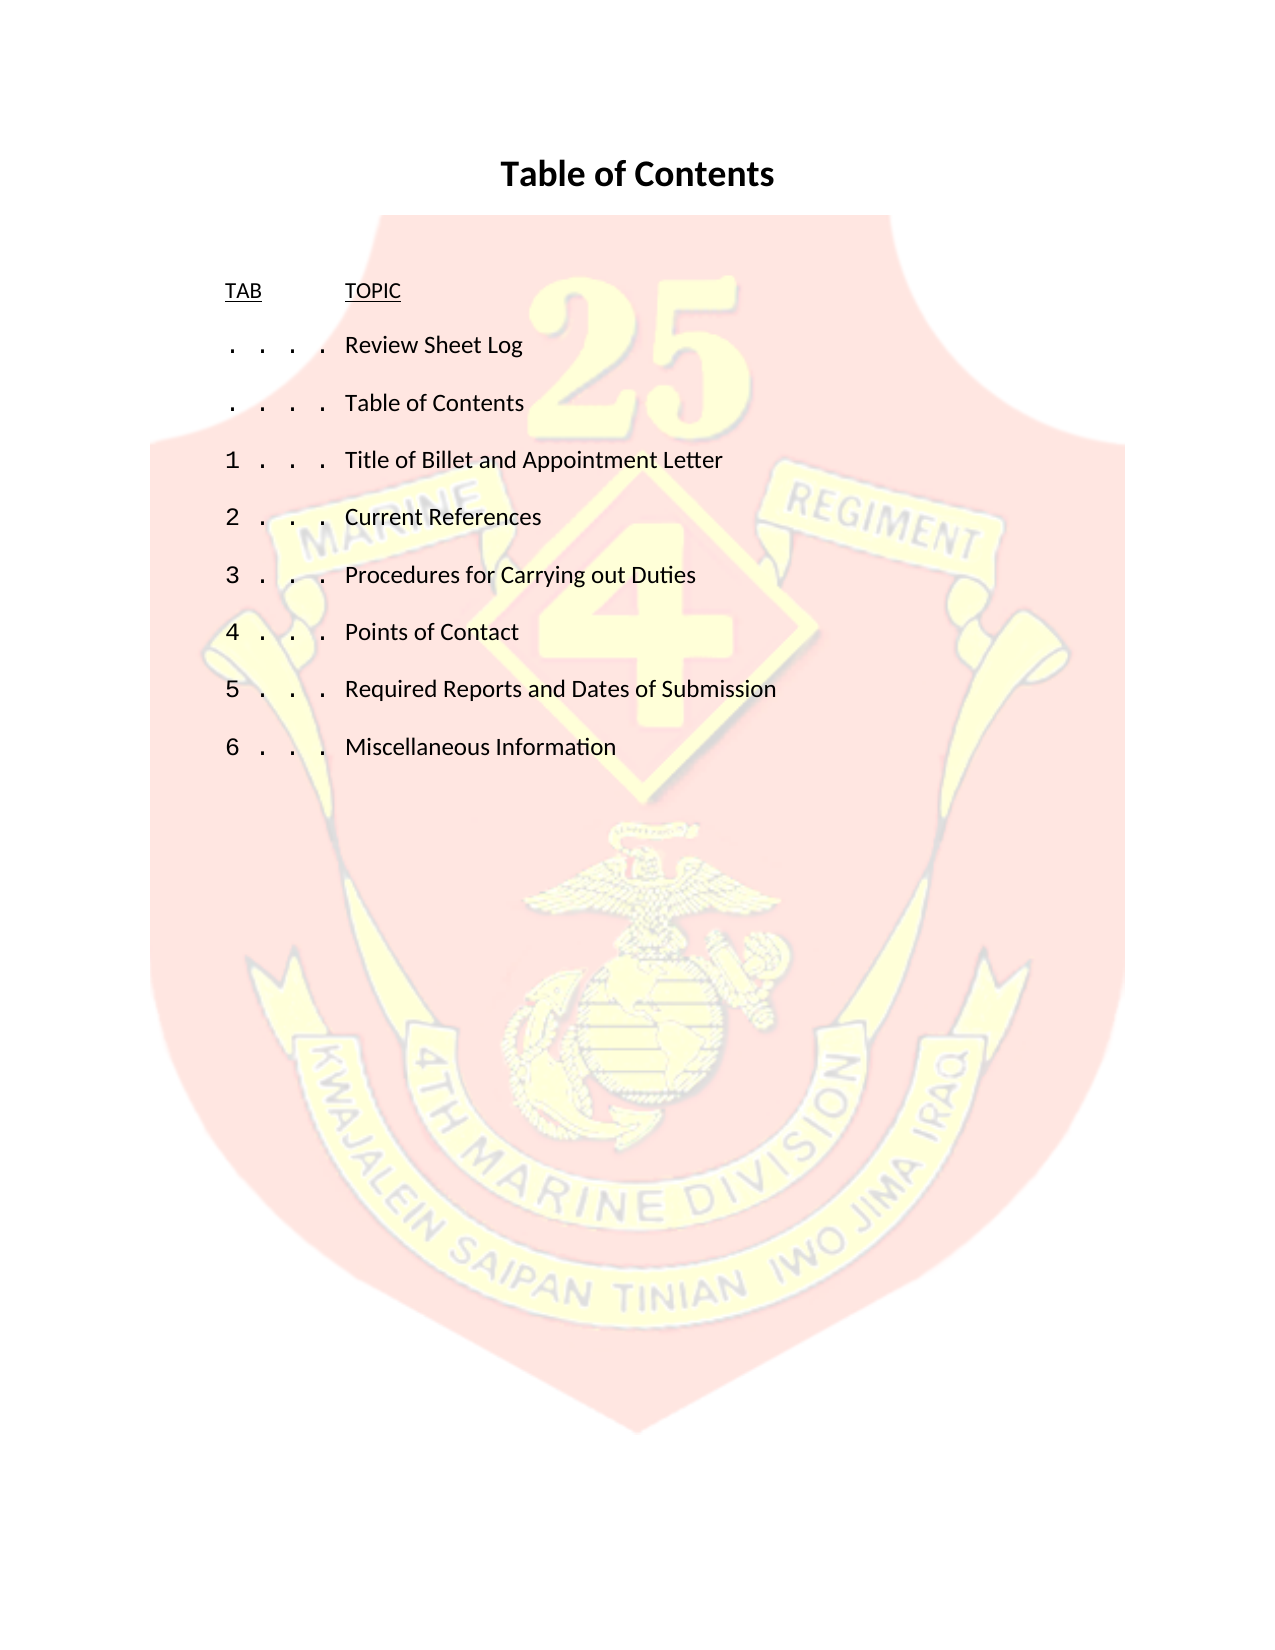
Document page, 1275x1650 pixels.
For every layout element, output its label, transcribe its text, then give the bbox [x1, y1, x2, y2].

text . . . . Review Sheet Log [150, 329, 1125, 361]
text 6 . . . Miscellaneous Information [150, 731, 1125, 762]
text 1 . . . Title of Billet and Appointment Letter [150, 444, 1125, 476]
text 2 . . . Current References [150, 501, 1125, 533]
text 4 . . . Points of Contact [150, 616, 1125, 648]
text TAB TOPIC [150, 277, 1125, 304]
text . . . . Table of Contents [150, 387, 1125, 419]
text Table of Contents [150, 150, 1125, 196]
text 5 . . . Required Reports and Dates of Submission [150, 673, 1125, 705]
text 3 . . . Procedures for Carrying out Duties [150, 559, 1125, 591]
